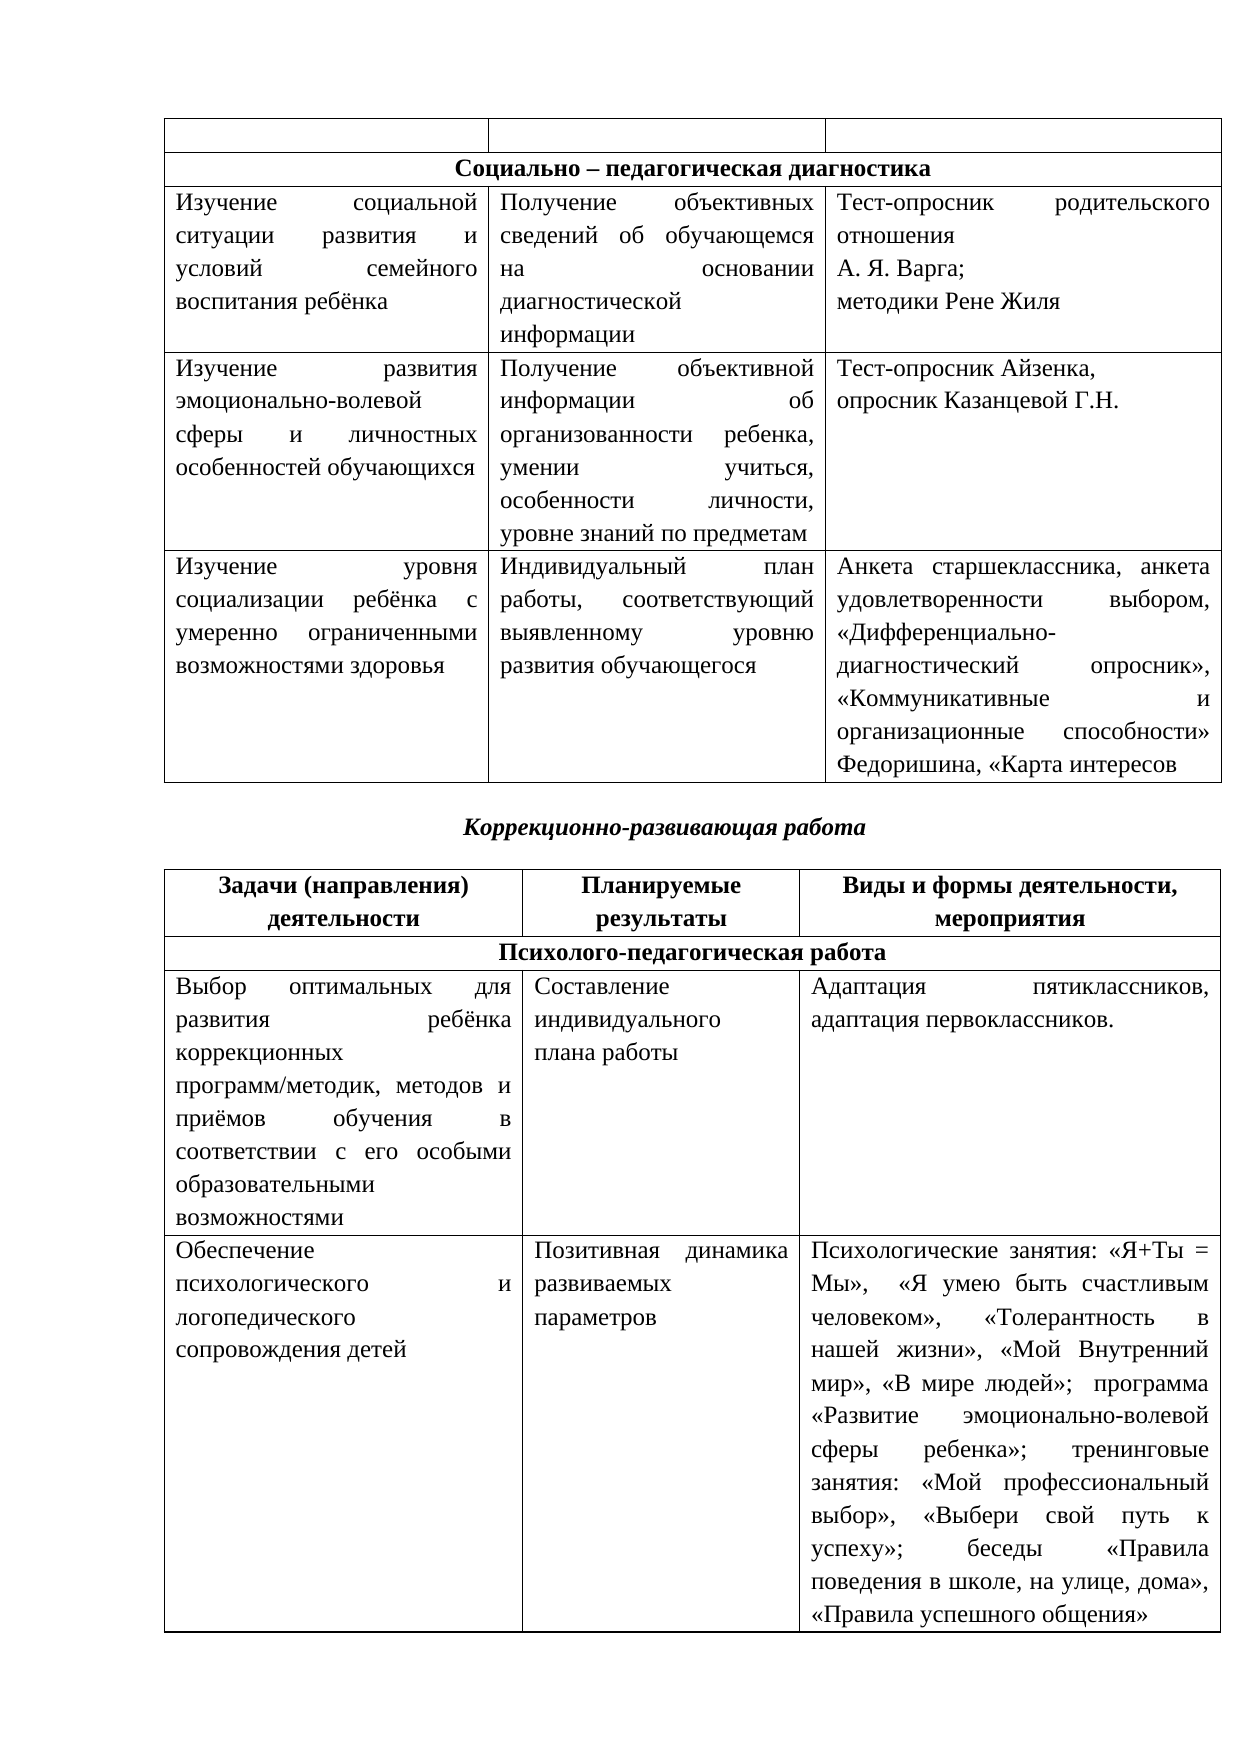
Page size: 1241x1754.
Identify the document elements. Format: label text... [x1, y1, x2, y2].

table_header Задачи (направления) деятельности [165, 870, 522, 936]
table_cell Получение объективных сведений об обучающемся на основании диагностической информации [489, 187, 825, 352]
text Коррекционно-развивающая работа [177, 812, 1152, 841]
table_cell Выбор оптимальных для развития ребёнка коррекционных программ/методик, методов и приёмов обучения в соответствии с его особыми образовательными возможностями [165, 971, 522, 1234]
table_cell Анкета старшеклассника, анкета удовлетворенности выбором, «Дифференциально-диагностический опросник», «Коммуникативные и организационные способности» Федоришина, «Карта интересов [826, 551, 1221, 782]
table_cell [165, 119, 488, 152]
table_header Виды и формы деятельности, мероприятия [800, 870, 1220, 936]
table_cell Тест-опросник родительского отношения А. Я. Варга; методики Рене Жиля [826, 187, 1221, 352]
table_cell Психологические занятия: «Я+Ты = Мы», «Я умею быть счастливым человеком», «Толерантность в нашей жизни», «Мой Внутренний мир», «В мире людей»; программа «Развитие эмоционально-волевой сферы ребенка»; тренинговые занятия: «Мой профессиональный выбор», «Выбери свой путь к успеху»; беседы «Правила поведения в школе, на улице, дома», «Правила успешного общения» [800, 1236, 1220, 1631]
table_cell Социально – педагогическая диагностика [165, 153, 1221, 186]
table_cell Психолого-педагогическая работа [165, 937, 1220, 970]
table_cell Обеспечение психологического и логопедического сопровождения детей [165, 1236, 522, 1631]
table_cell Изучение уровня социализации ребёнка с умеренно ограниченными возможностями здоровья [165, 551, 488, 782]
table_cell Изучение развития эмоционально-волевой сферы и личностных особенностей обучающихся [165, 353, 488, 550]
table_cell Изучение социальной ситуации развития и условий семейного воспитания ребёнка [165, 187, 488, 352]
table_cell Составление индивидуального плана работы [523, 971, 799, 1234]
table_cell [826, 119, 1221, 152]
table_cell Индивидуальный план работы, соответствующий выявленному уровню развития обучающегося [489, 551, 825, 782]
table_cell Тест-опросник Айзенка, опросник Казанцевой Г.Н. [826, 353, 1221, 550]
table_cell Позитивная динамика развиваемых параметров [523, 1236, 799, 1631]
table_cell Получение объективной информации об организованности ребенка, умении учиться, особенности личности, уровне знаний по предметам [489, 353, 825, 550]
table_cell Адаптация пятиклассников, адаптация первоклассников. [800, 971, 1220, 1234]
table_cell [489, 119, 825, 152]
table_header Планируемые результаты [523, 870, 799, 936]
